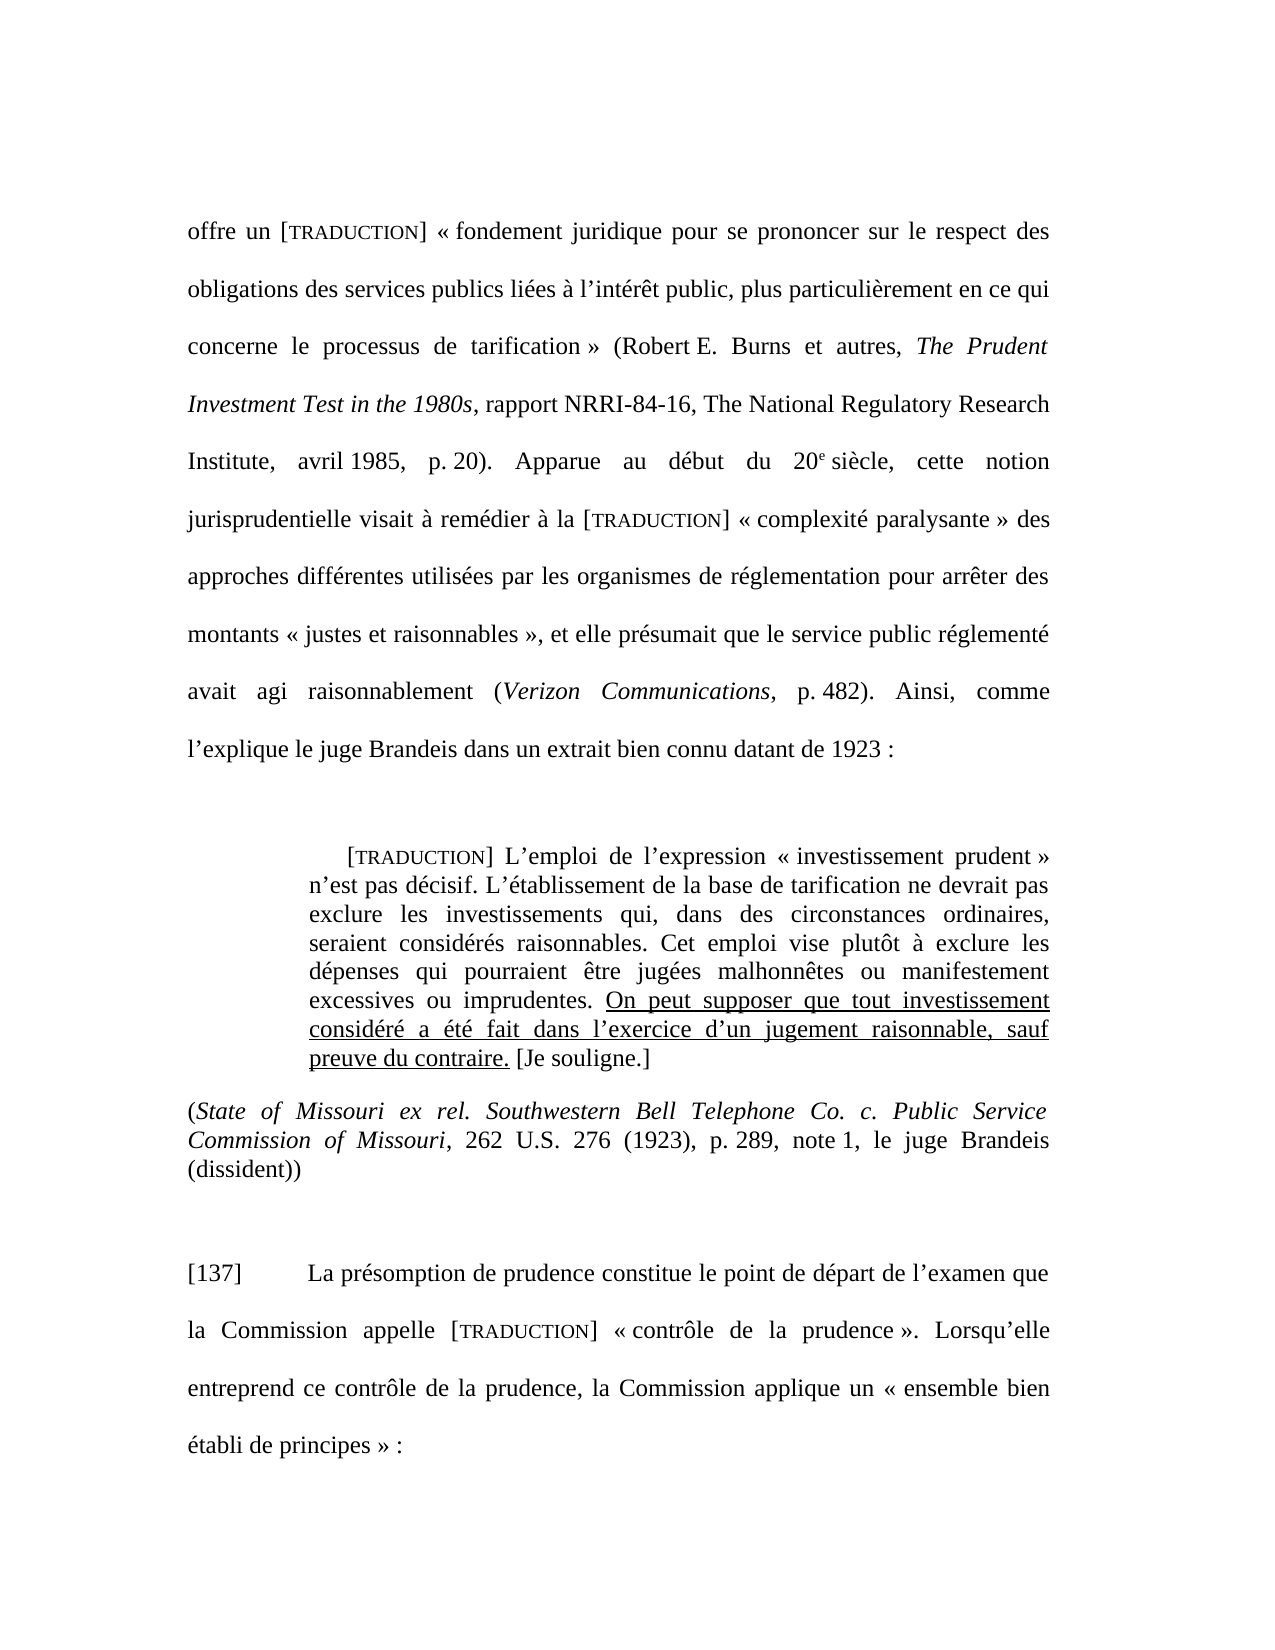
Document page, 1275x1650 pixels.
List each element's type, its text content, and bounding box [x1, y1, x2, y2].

text La présomption de prudence constitue le point de départ de l’examen que la Commission appelle [traduction] « contrôle de la prudence ». Lorsqu’elle entreprend ce contrôle de la prudence, la Commission applique un « ensemble bien établi de principes » : [187, 1258, 1050, 1459]
text [traduction] L’emploi de l’expression « investissement prudent » n’est pas décisif. L’établissement de la base de tarification ne devrait pas exclure les investissements qui, dans des circonstances ordinaires, seraient considérés raisonnables. Cet emploi vise plutôt à exclure les dépenses qui pourraient être jugées malhonnêtes ou manifestement excessives ou imprudentes. On peut supposer que tout investissement considéré a été fait dans l’exercice d’un jugement raisonnable, sauf preuve du contraire. [Je souligne.] [187, 841, 1050, 1071]
text (State of Missouri ex rel. Southwestern Bell Telephone Co. c. Public Service Commission of Missouri, 262 U.S. 276 (1923), p. 289, note 1, le juge Brandeis (dissident)) [187, 1096, 1050, 1183]
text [187, 216, 1050, 763]
